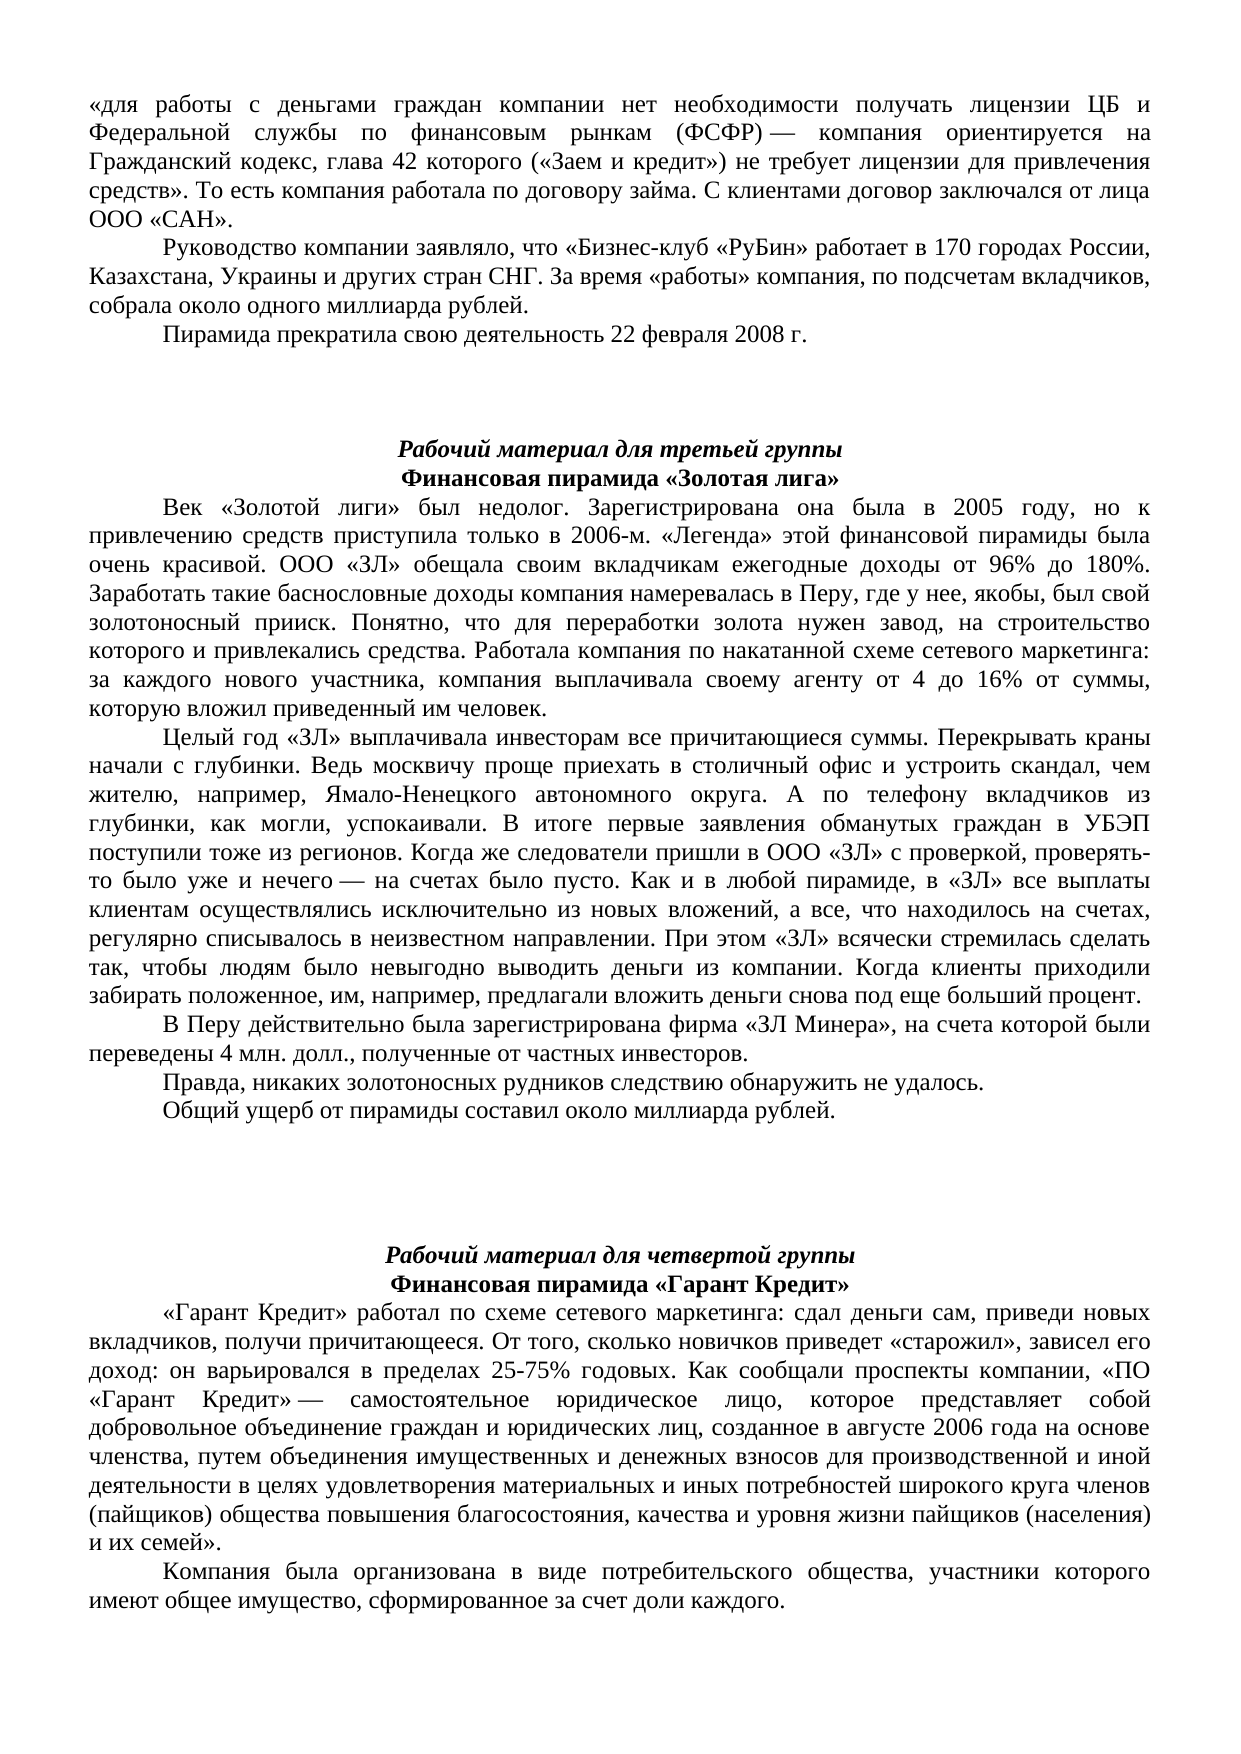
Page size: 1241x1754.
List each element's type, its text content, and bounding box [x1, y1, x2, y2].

text Рабочий материал для четвертой группы [89, 1240, 1152, 1269]
text Правда, никаких золотоносных рудников следствию обнаружить не удалось. [89, 1067, 1152, 1095]
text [89, 89, 1152, 232]
text Целый год «ЗЛ» выплачивала инвесторам все причитающиеся суммы. Перекрывать краны начали с глубинки. Ведь москвичу проще приехать в столичный офис и устроить скандал, чем жителю, например, Ямало-Ненецкого автономного округа. А по телефону вкладчиков из глубинки, как могли, успокаивали. В итоге первые заявления обманутых граждан в УБЭП поступили тоже из регионов. Когда же следователи пришли в ООО «ЗЛ» с проверкой, проверять-то было уже и нечего — на счетах было пусто. Как и в любой пирамиде, в «ЗЛ» все выплаты клиентам осуществлялись исключительно из новых вложений, а все, что находилось на счетах, регулярно списывалось в неизвестном направлении. При этом «ЗЛ» всячески стремилась сделать так, чтобы людям было невыгодно выводить деньги из компании. Когда клиенты приходили забирать положенное, им, например, предлагали вложить деньги снова под еще больший процент. [89, 722, 1152, 1009]
text Компания была организована в виде потребительского общества, участники которого имеют общее имущество, сформированное за счет доли каждого. [89, 1556, 1152, 1614]
text Финансовая пирамида «Золотая лига» [89, 463, 1152, 492]
text «Гарант Кредит» работал по схеме сетевого маркетинга: сдал деньги сам, приведи новых вкладчиков, получи причитающееся. От того, сколько новичков приведет «старожил», зависел его доход: он варьировался в пределах 25-75% годовых. Как сообщали проспекты компании, «ПО «Гарант Кредит» — самостоятельное юридическое лицо, которое представляет собой добровольное объединение граждан и юридических лиц, созданное в августе 2006 года на основе членства, путем объединения имущественных и денежных взносов для производственной и иной деятельности в целях удовлетворения материальных и иных потребностей широкого круга членов (пайщиков) общества повышения благосостояния, качества и уровня жизни пайщиков (населения) и их семей». [89, 1297, 1152, 1556]
text Век «Золотой лиги» был недолог. Зарегистрирована она была в 2005 году, но к привлечению средств приступила только в 2006-м. «Легенда» этой финансовой пирамиды была очень красивой. ООО «ЗЛ» обещала своим вкладчикам ежегодные доходы от 96% до 180%. Заработать такие баснословные доходы компания намеревалась в Перу, где у нее, якобы, был свой золотоносный прииск. Понятно, что для переработки золота нужен завод, на строительство которого и привлекались средства. Работала компания по накатанной схеме сетевого маркетинга: за каждого нового участника, компания выплачивала своему агенту от 4 до 16% от суммы, которую вложил приведенный им человек. [89, 492, 1152, 722]
text Руководство компании заявляло, что «Бизнес-клуб «РуБин» работает в 170 городах России, Казахстана, Украины и других стран СНГ. За время «работы» компания, по подсчетам вкладчиков, собрала около одного миллиарда рублей. [89, 232, 1152, 319]
text В Перу действительно была зарегистрирована фирма «ЗЛ Минера», на счета которой были переведены 4 млн. долл., полученные от частных инвесторов. [89, 1009, 1152, 1067]
text Пирамида прекратила свою деятельность 22 февраля 2008 г. [89, 319, 1152, 347]
text Финансовая пирамида «Гарант Кредит» [89, 1269, 1152, 1297]
text Рабочий материал для третьей группы [89, 434, 1152, 463]
text Общий ущерб от пирамиды составил около миллиарда рублей. [89, 1095, 1152, 1124]
